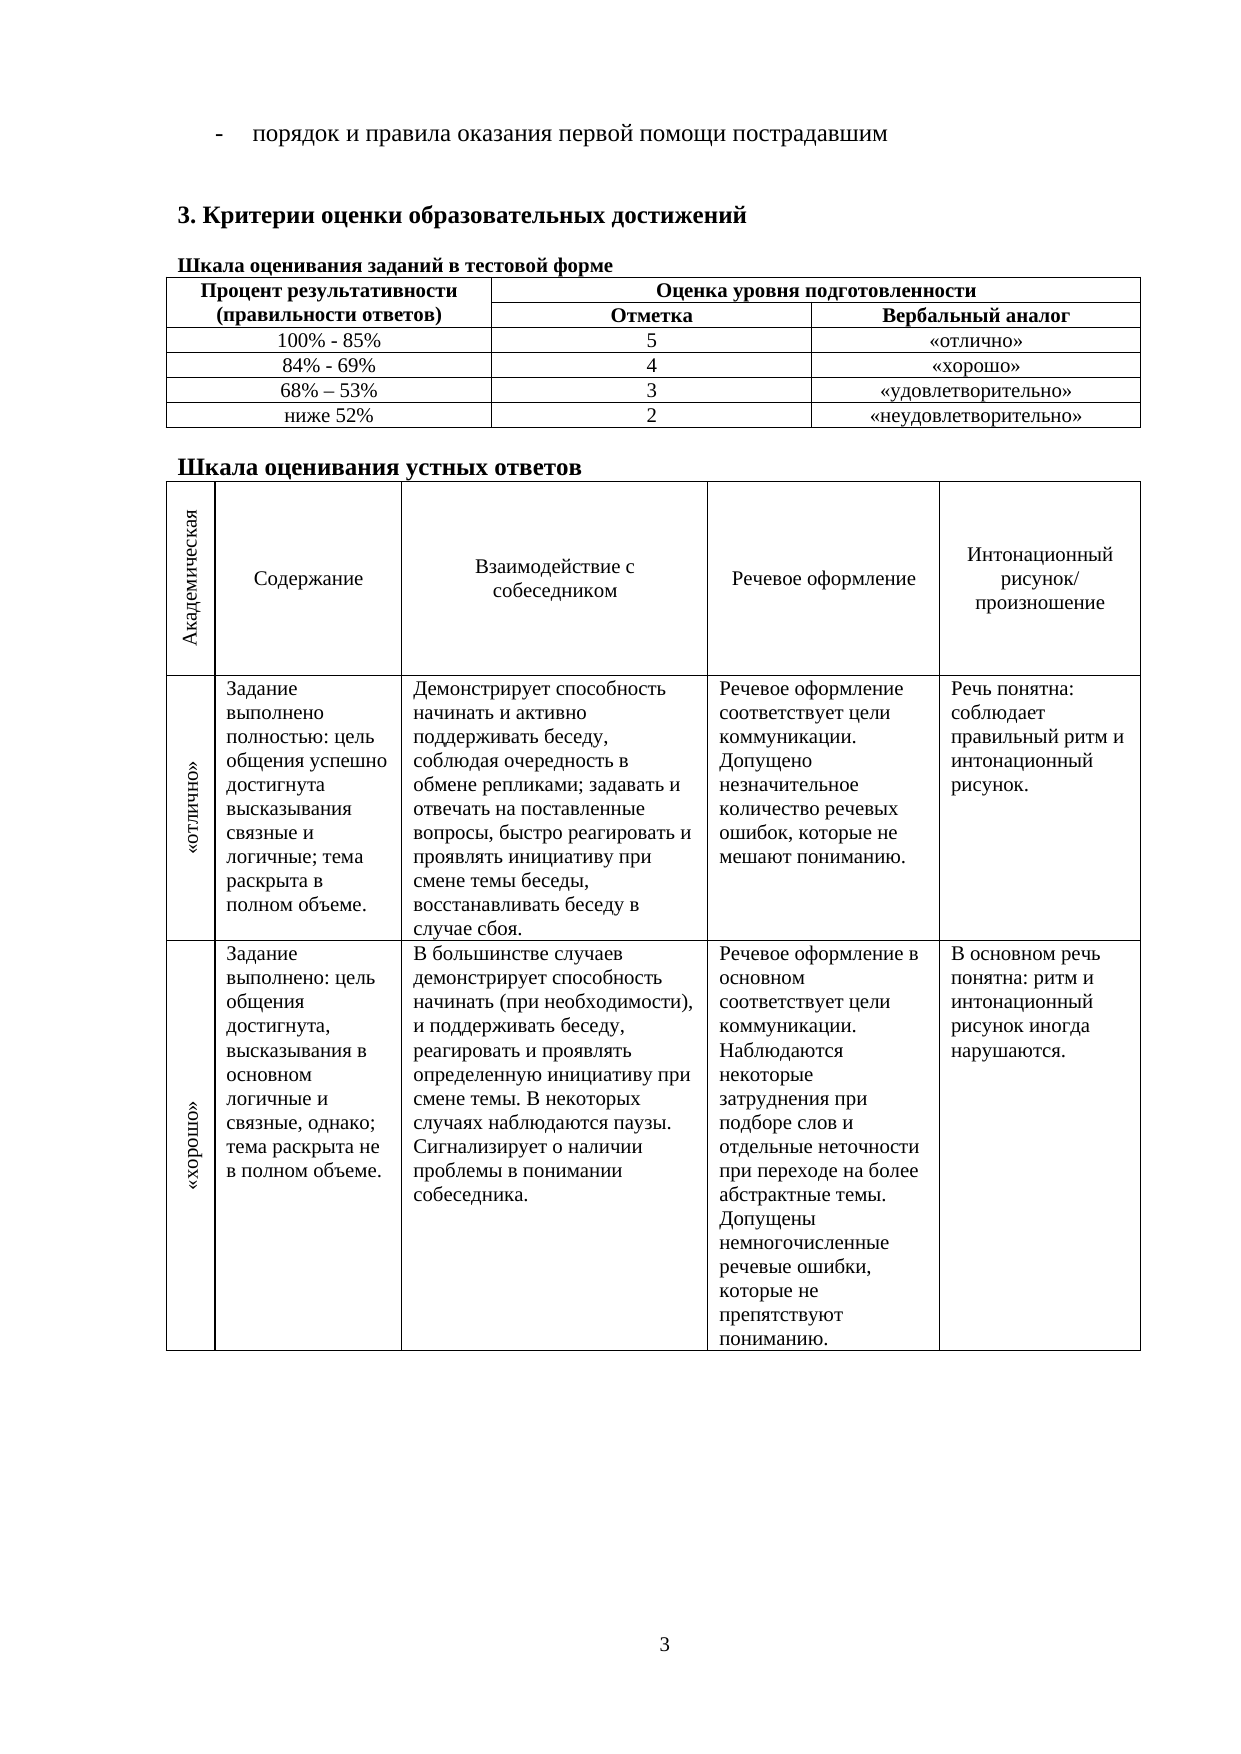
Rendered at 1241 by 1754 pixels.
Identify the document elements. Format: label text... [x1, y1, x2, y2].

text Шкала оценивания заданий в тестовой форме [177, 252, 1152, 277]
text 3. Критерии оценки образовательных достижений [177, 200, 1152, 228]
table_header Академическая оценка [167, 482, 214, 674]
table_cell 2 [492, 403, 811, 427]
table_cell 84% - 69% [167, 353, 491, 377]
table_cell 5 [492, 328, 811, 352]
table_cell Отметка [492, 303, 811, 327]
table_cell Демонстрирует способность начинать и активно поддерживать беседу, соблюдая очередность в обмене репликами; задавать и отвечать на поставленные вопросы, быстро реагировать и проявлять инициативу при смене темы беседы, восстанавливать беседу в случае сбоя. [402, 676, 707, 940]
table_cell «удовлетворительно» [812, 378, 1140, 402]
table_cell Задание выполнено полностью: цель общения успешно достигнута высказывания связные и логичные; тема раскрыта в полном объеме. [216, 676, 401, 940]
table_cell В основном речь понятна: ритм и интонационный рисунок иногда нарушаются. [940, 941, 1140, 1350]
list порядок и правила оказания первой помощи пострадавшим [215, 118, 1152, 147]
table_header Речевое оформление [708, 482, 939, 674]
table_cell 3 [492, 378, 811, 402]
table_cell Вербальный аналог [812, 303, 1140, 327]
table_cell «отлично» [167, 676, 214, 940]
table_cell Речь понятна: соблюдает правильный ритм и интонационный рисунок. [940, 676, 1140, 940]
table_cell 4 [492, 353, 811, 377]
table_cell 68% – 53% [167, 378, 491, 402]
table_cell «хорошо» [167, 941, 214, 1350]
table_header Оценка уровня подготовленности [492, 278, 1140, 302]
table_cell «неудовлетворительно» [812, 403, 1140, 427]
table_cell Задание выполнено: цель общения достигнута, высказывания в основном логичные и связные, однако; тема раскрыта не в полном объеме. [216, 941, 401, 1350]
table_header Содержание [216, 482, 401, 674]
table_header Процент результативности (правильности ответов) [167, 278, 491, 327]
table_cell ниже 52% [167, 403, 491, 427]
table_header Интонационный рисунок/ произношение [940, 482, 1140, 674]
table_header Взаимодействие с собеседником [402, 482, 707, 674]
table_cell Речевое оформление в основном соответствует цели коммуникации. Наблюдаются некоторые затруднения при подборе слов и отдельные неточности при переходе на более абстрактные темы. Допущены немногочисленные речевые ошибки, которые не препятствуют пониманию. [708, 941, 939, 1350]
table_cell «хорошо» [812, 353, 1140, 377]
table_cell 100% - 85% [167, 328, 491, 352]
table_cell «отлично» [812, 328, 1140, 352]
text Шкала оценивания устных ответов [177, 452, 1152, 481]
table_cell В большинстве случаев демонстрирует способность начинать (при необходимости), и поддерживать беседу, реагировать и проявлять определенную инициативу при смене темы. В некоторых случаях наблюдаются паузы. Сигнализирует о наличии проблемы в понимании собеседника. [402, 941, 707, 1350]
table_cell Речевое оформление соответствует цели коммуникации. Допущено незначительное количество речевых ошибок, которые не мешают пониманию. [708, 676, 939, 940]
